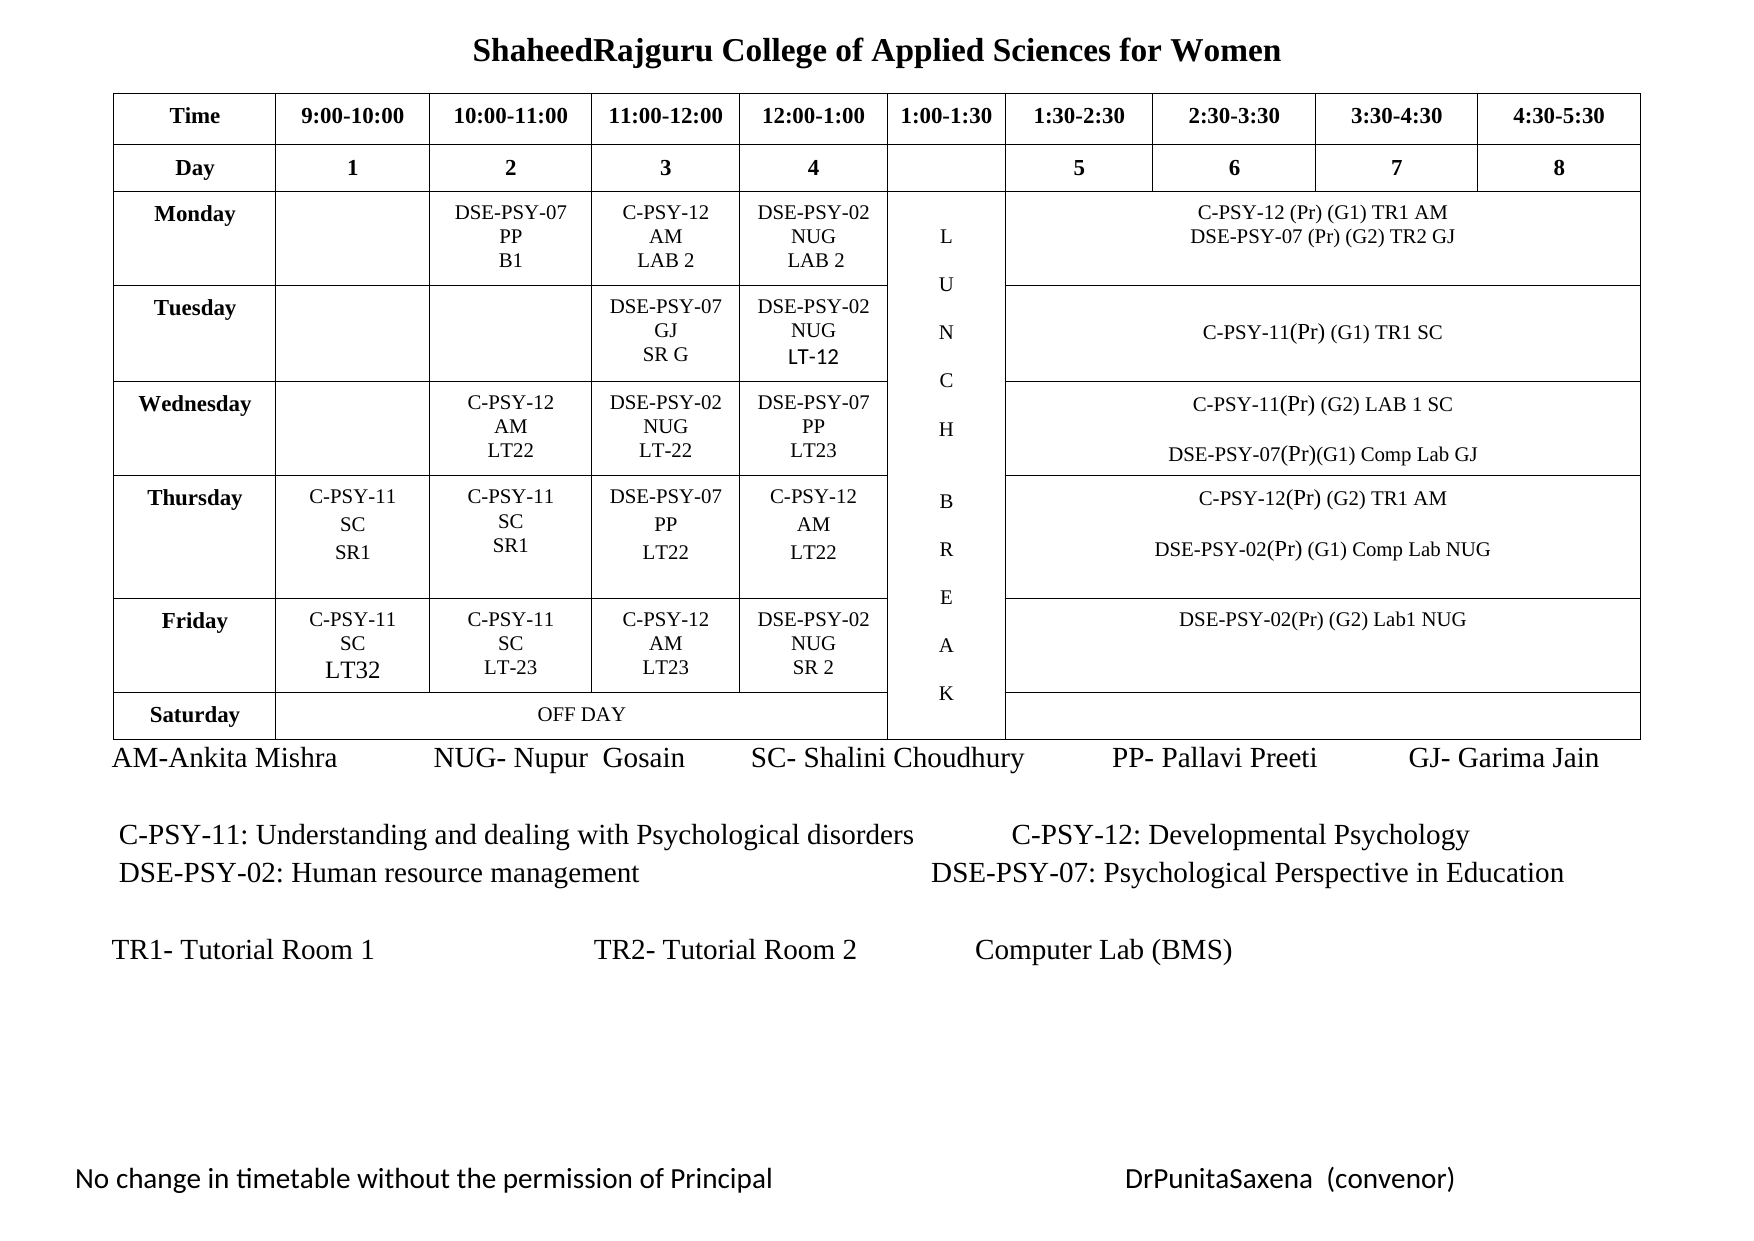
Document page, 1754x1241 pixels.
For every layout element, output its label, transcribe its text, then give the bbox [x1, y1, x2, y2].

table_header Time [114, 94, 275, 144]
table_header 11:00-12:00 [592, 94, 739, 144]
table_cell C-PSY-11 SC LT-23 [430, 599, 591, 692]
table_cell DSE-PSY-07 PP LT22 [592, 476, 739, 598]
table_cell Day [114, 145, 275, 191]
table_header 1:30-2:30 [1006, 94, 1152, 144]
table_header 1:00-1:30 [888, 94, 1005, 144]
table_cell [276, 192, 429, 284]
table_header 4:30-5:30 [1478, 94, 1640, 144]
table_cell C-PSY-11 SC SR1 [276, 476, 429, 598]
table_cell Saturday [114, 693, 275, 739]
table_cell 5 [1006, 145, 1152, 191]
table_header 3:30-4:30 [1316, 94, 1477, 144]
table_cell 4 [740, 145, 887, 191]
table_cell C-PSY-12 AM LT23 [592, 599, 739, 692]
table_cell DSE-PSY-07 PP LT23 [740, 382, 887, 475]
table_cell Monday [114, 192, 275, 284]
table_cell C-PSY-12 (Pr) (G1) TR1 AM DSE-PSY-07 (Pr) (G2) TR2 GJ [1006, 192, 1640, 284]
table_cell C-PSY-12 AM LAB 2 [592, 192, 739, 284]
table_cell C-PSY-11(Pr) (G2) LAB 1 SC DSE-PSY-07(Pr)(G1) Comp Lab GJ [1006, 382, 1640, 475]
table_cell 1 [276, 145, 429, 191]
text DSE-PSY-02: Human resource management DSE-PSY-07: Psychological Perspective in Education [75, 855, 1679, 889]
text C-PSY-11: Understanding and dealing with Psychological disorders C-PSY-12: Developmental Psychology [75, 817, 1679, 850]
table_cell DSE-PSY-02 NUG SR 2 [740, 599, 887, 692]
table_header 10:00-11:00 [430, 94, 591, 144]
table_cell [888, 145, 1005, 191]
table_cell DSE-PSY-02 NUG LT-22 [592, 382, 739, 475]
table_cell Friday [114, 599, 275, 692]
table_cell 6 [1153, 145, 1315, 191]
table_cell [430, 286, 591, 381]
table_cell Tuesday [114, 286, 275, 381]
table_cell L U N C H B R E A K [888, 192, 1005, 739]
table_cell OFF DAY [276, 693, 887, 739]
table_cell 2 [430, 145, 591, 191]
table_cell C-PSY-12(Pr) (G2) TR1 AM DSE-PSY-02(Pr) (G1) Comp Lab NUG [1006, 476, 1640, 598]
table_cell C-PSY-11 SC LT32 [276, 599, 429, 692]
table_cell C-PSY-11 SC SR1 [430, 476, 591, 598]
table_cell 3 [592, 145, 739, 191]
table_cell C-PSY-11(Pr) (G1) TR1 SC [1006, 286, 1640, 381]
table_cell DSE-PSY-07 GJ SR G [592, 286, 739, 381]
table_cell C-PSY-12 AM LT22 [740, 476, 887, 598]
text TR1- Tutorial Room 1 TR2- Tutorial Room 2 Computer Lab (BMS) [75, 932, 1679, 966]
table_cell Thursday [114, 476, 275, 598]
table_header 2:30-3:30 [1153, 94, 1315, 144]
table_cell 8 [1478, 145, 1640, 191]
table_header 12:00-1:00 [740, 94, 887, 144]
table_cell Wednesday [114, 382, 275, 475]
table_cell DSE-PSY-07 PP B1 [430, 192, 591, 284]
table_cell [276, 382, 429, 475]
table_cell DSE-PSY-02(Pr) (G2) Lab1 NUG [1006, 599, 1640, 692]
table_cell [1006, 693, 1640, 739]
table_cell C-PSY-12 AM LT22 [430, 382, 591, 475]
table_header 9:00-10:00 [276, 94, 429, 144]
table_cell DSE-PSY-02 NUG LT-12 [740, 286, 887, 381]
table_cell DSE-PSY-02 NUG LAB 2 [740, 192, 887, 284]
text AM-Ankita Mishra NUG- Nupur Gosain SC- Shalini Choudhury PP- Pallavi Preeti GJ- Garima Jain [75, 740, 1679, 773]
table_cell 7 [1316, 145, 1477, 191]
table_cell [276, 286, 429, 381]
